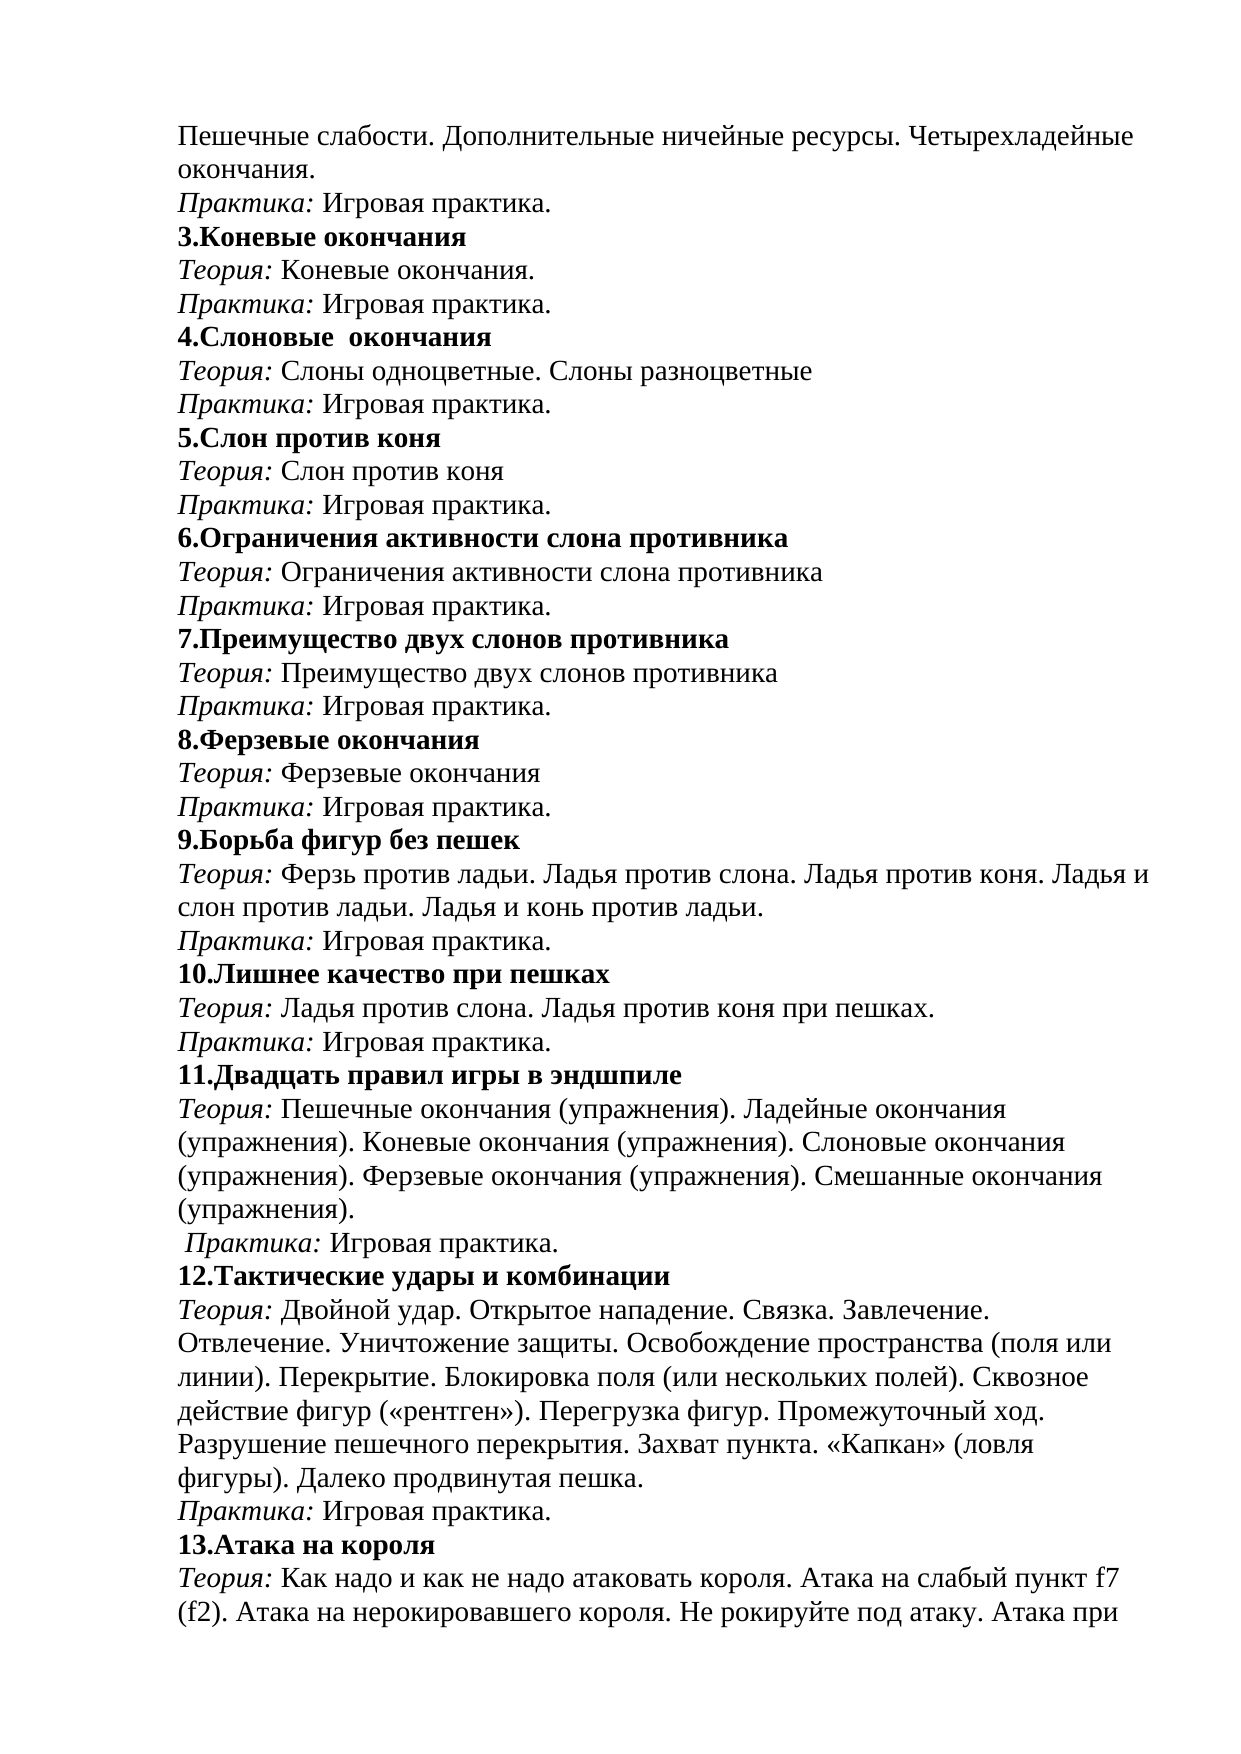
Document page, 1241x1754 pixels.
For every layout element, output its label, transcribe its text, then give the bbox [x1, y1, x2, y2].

text 3.Коневые окончания [177, 219, 1152, 252]
text Практика: Игровая практика. [177, 923, 1152, 957]
text 9.Борьба фигур без пешек [177, 822, 1152, 856]
text 11.Двадцать правил игры в эндшпиле [177, 1057, 1152, 1091]
text Теория: Ферзевые окончания [177, 755, 1152, 789]
text 4.Слоновые окончания [177, 319, 1152, 353]
text 6.Ограничения активности слона противника [177, 521, 1152, 554]
text 8.Ферзевые окончания [177, 722, 1152, 755]
text Теория: Двойной удар. Открытое нападение. Связка. Завлечение. Отвлечение. Уничтожение защиты. Освобождение пространства (поля или линии). Перекрытие. Блокировка поля (или нескольких полей). Сквозное действие фигур («рентген»). Перегрузка фигур. Промежуточный ход. Разрушение пешечного перекрытия. Захват пункта. «Капкан» (ловля фигуры). Далеко продвинутая пешка. [177, 1292, 1152, 1493]
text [177, 118, 1152, 185]
text Практика: Игровая практика. [177, 588, 1152, 621]
text 7.Преимущество двух слонов противника [177, 621, 1152, 655]
text 5.Слон против коня [177, 420, 1152, 453]
text Практика: Игровая практика. [177, 487, 1152, 521]
text Практика: Игровая практика. [177, 1225, 1152, 1258]
text Теория: Слон против коня [177, 453, 1152, 487]
text Практика: Игровая практика. [177, 1024, 1152, 1057]
text Практика: Игровая практика. [177, 688, 1152, 722]
text Теория: Преимущество двух слонов противника [177, 655, 1152, 688]
text Теория: Слоны одноцветные. Слоны разноцветные [177, 353, 1152, 386]
text Практика: Игровая практика. [177, 386, 1152, 420]
text Практика: Игровая практика. [177, 1493, 1152, 1527]
text 13.Атака на короля [177, 1527, 1152, 1560]
text Практика: Игровая практика. [177, 286, 1152, 319]
text Теория: Пешечные окончания (упражнения). Ладейные окончания (упражнения). Коневые окончания (упражнения). Слоновые окончания (упражнения). Ферзевые окончания (упражнения). Смешанные окончания (упражнения). [177, 1091, 1152, 1225]
text Практика: Игровая практика. [177, 789, 1152, 822]
text 10.Лишнее качество при пешках [177, 957, 1152, 990]
text 12.Тактические удары и комбинации [177, 1258, 1152, 1292]
text Практика: Игровая практика. [177, 185, 1152, 219]
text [177, 1560, 1152, 1627]
text Теория: Коневые окончания. [177, 252, 1152, 286]
text Теория: Ферзь против ладьи. Ладья против слона. Ладья против коня. Ладья и слон против ладьи. Ладья и конь против ладьи. [177, 856, 1152, 923]
text Теория: Ладья против слона. Ладья против коня при пешках. [177, 990, 1152, 1024]
text Теория: Ограничения активности слона противника [177, 554, 1152, 588]
